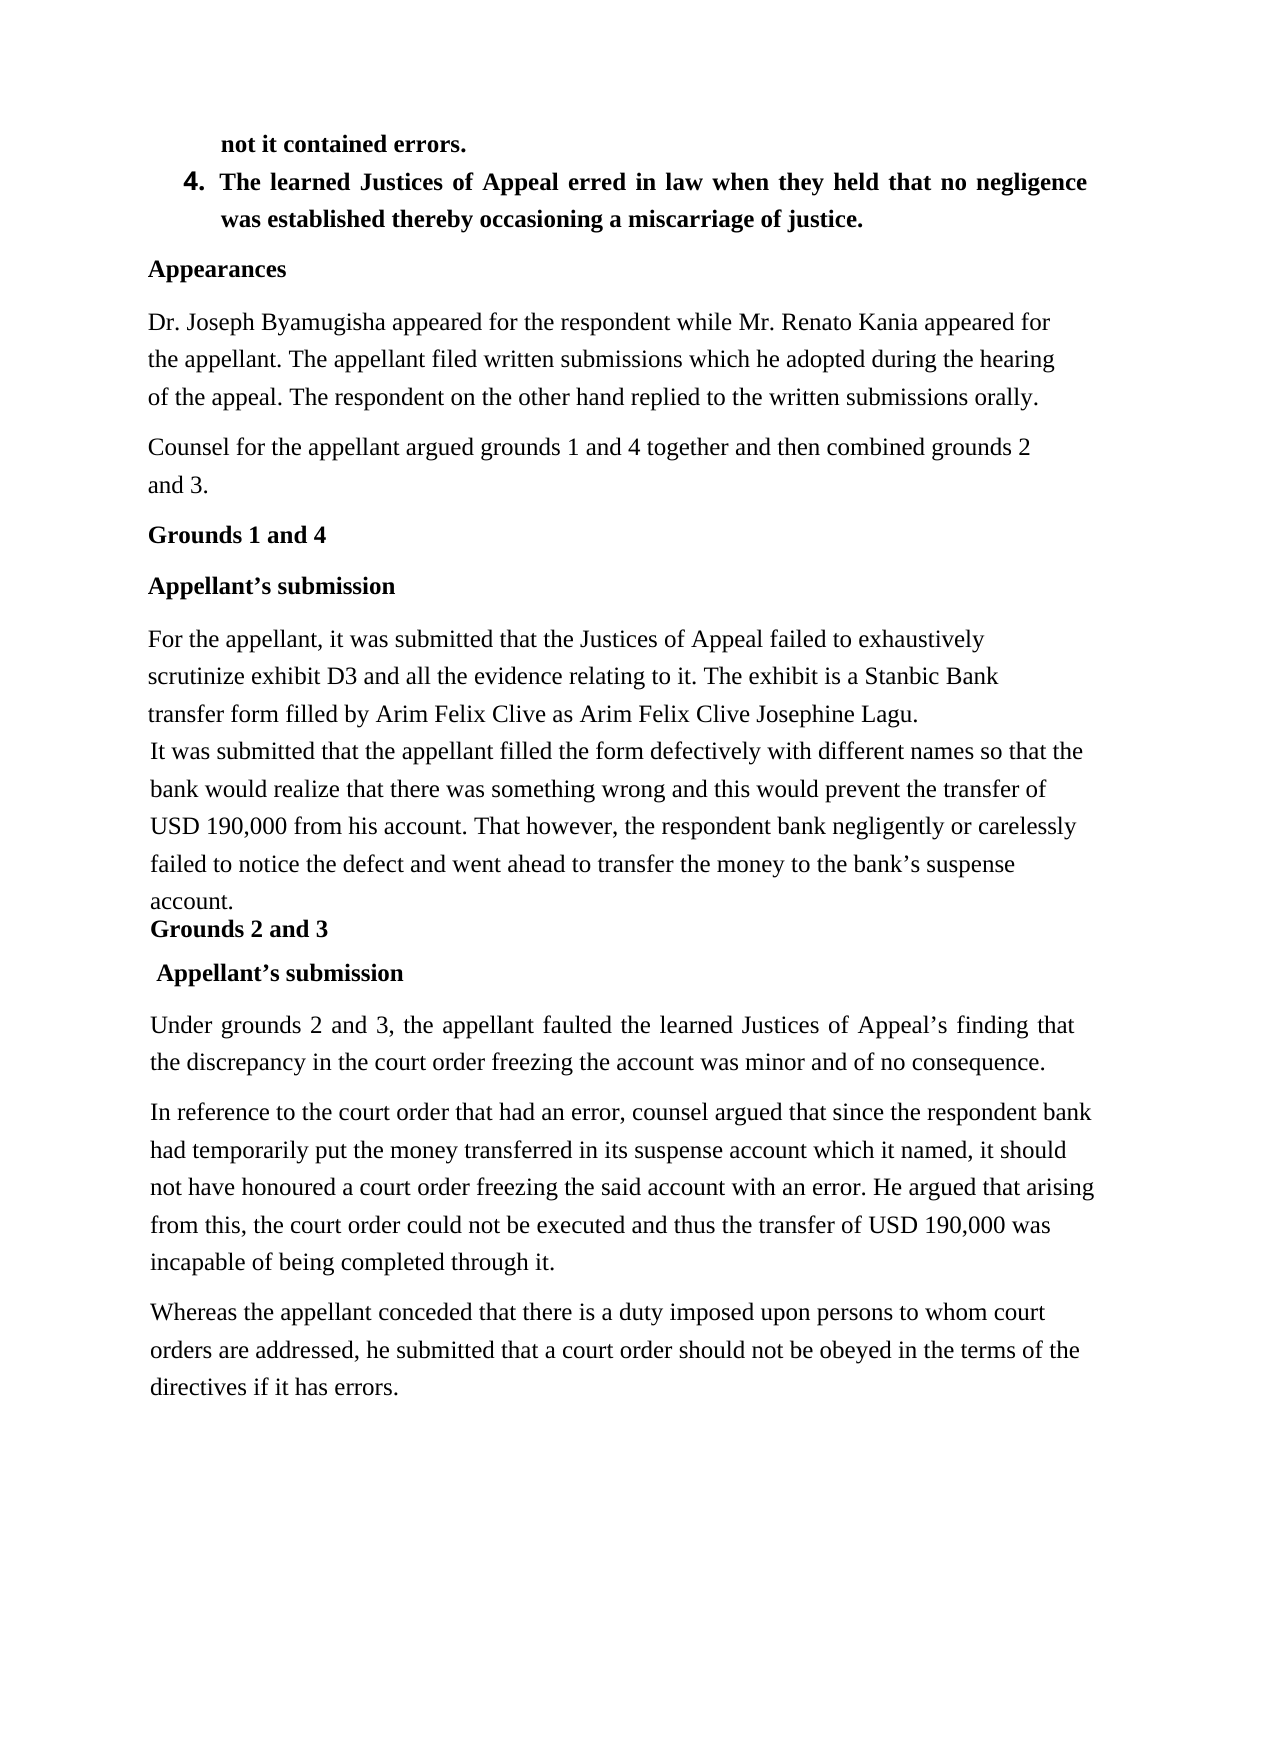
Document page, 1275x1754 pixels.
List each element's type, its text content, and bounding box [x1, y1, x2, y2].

text Appellant’s submission [148, 574, 1132, 600]
text In reference to the court order that had an error, counsel argued that since the respondent bank had temporarily put the money transferred in its suspense account which it named, it should not have honoured a court order freezing the said account with an error. He argued that arising from this, the court order could not be executed and thus the transfer of USD 190,000 was incapable of being completed through it. [150, 1091, 1099, 1278]
text Appearances [148, 257, 1132, 283]
text Whereas the appellant conceded that there is a duty imposed upon persons to whom court orders are addressed, he submitted that a court order should not be obeyed in the terms of the directives if it has errors. [150, 1291, 1099, 1403]
subtitle Grounds 2 and 3 [150, 917, 495, 943]
text Grounds 1 and 4 [148, 523, 1132, 549]
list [183, 123, 1089, 160]
subtitle Appellant’s submission [150, 960, 495, 986]
text For the appellant, it was submitted that the Justices of Appeal failed to exhaustively scrutinize exhibit D3 and all the evidence relating to it. The exhibit is a Stanbic Bank transfer form filled by Arim Felix Clive as Arim Felix Clive Josephine Lagu. [148, 617, 1066, 729]
text Counsel for the appellant argued grounds 1 and 4 together and then combined grounds 2 and 3. [148, 424, 1066, 501]
list The learned Justices of Appeal erred in law when they held that no negligence was established thereby occasioning a miscarriage of justice. [183, 160, 1089, 235]
text Dr. Joseph Byamugisha appeared for the respondent while Mr. Renato Kania appeared for the appellant. The appellant filed written submissions which he adopted during the hearing of the appeal. The respondent on the other hand replied to the written submissions orally. [148, 300, 1066, 412]
text It was submitted that the appellant filled the form defectively with different names so that the bank would realize that there was something wrong and this would prevent the transfer of USD 190,000 from his account. That however, the respondent bank negligently or carelessly failed to notice the defect and went ahead to transfer the money to the bank’s suspense account. [150, 729, 1099, 917]
text Under grounds 2 and 3, the appellant faulted the learned Justices of Appeal’s finding that the discrepancy in the court order freezing the account was minor and of no consequence. [150, 1003, 1076, 1078]
